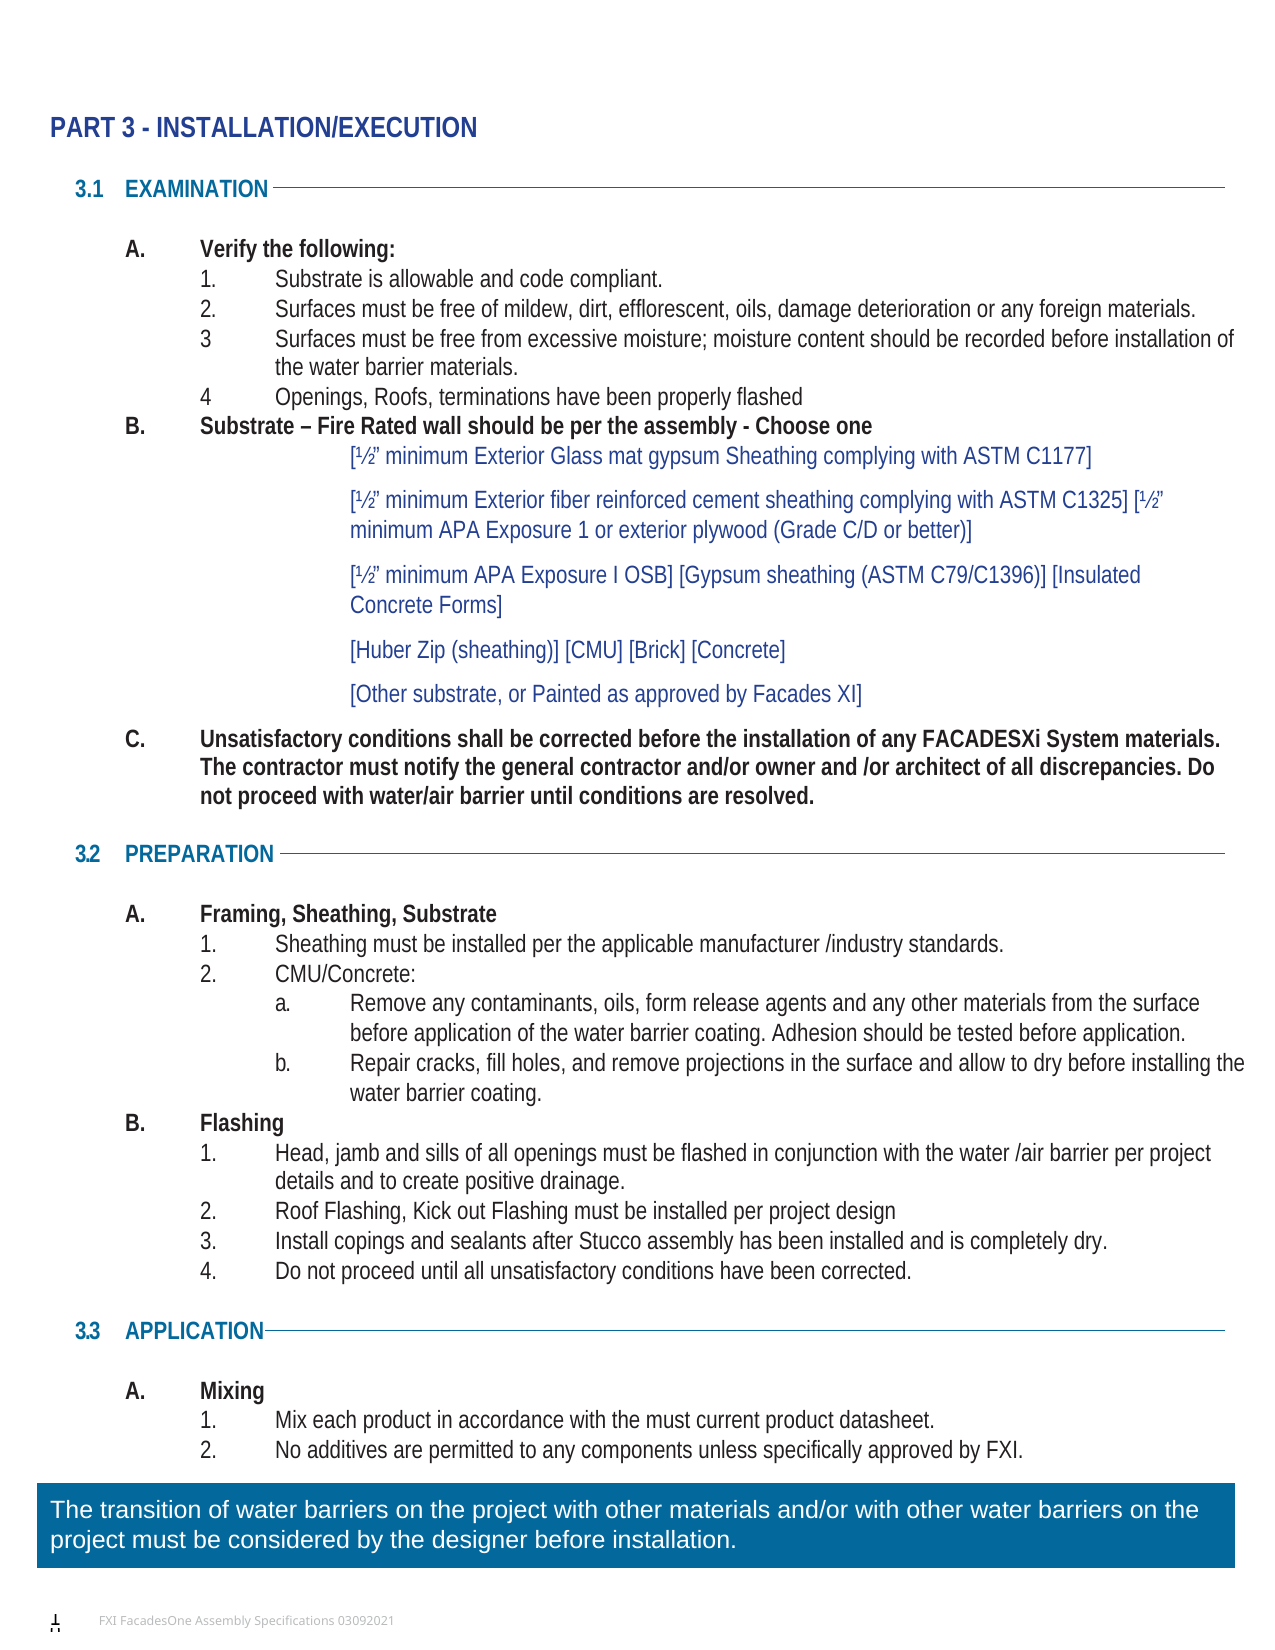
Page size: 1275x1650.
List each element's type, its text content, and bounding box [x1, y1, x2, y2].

subtitle B. Substrate – Fire Rated wall should be per the assembly - Choose one [125, 411, 1252, 439]
subtitle A. Verify the following: [125, 234, 1252, 263]
subtitle Substrate is allowable and code compliant. [200, 264, 1252, 292]
subtitle [½” minimum APA Exposure I OSB] [Gypsum sheathing (ASTM C79/C1396)] [Insulated Concrete Forms] [350, 560, 1178, 619]
subtitle Mixing [125, 1376, 1252, 1404]
subtitle No additives are permitted to any components unless specifically approved by FXI. [200, 1435, 1252, 1464]
subtitle Head, jamb and sills of all openings must be flashed in conjunction with the water /air barrier per project details and to create positive drainage. [200, 1137, 1252, 1195]
subtitle Surfaces must be free from excessive moisture; moisture content should be recorded before installation of the water barrier materials. [200, 324, 1252, 381]
subtitle [½” minimum Exterior Glass mat gypsum Sheathing complying with ASTM C1177] [350, 441, 1178, 469]
subtitle Surfaces must be free of mildew, dirt, efflorescent, oils, damage deterioration or any foreign materials. [200, 294, 1252, 322]
subtitle [Other substrate, or Painted as approved by Facades XI] [350, 679, 1178, 708]
subtitle Repair cracks, fill holes, and remove projections in the surface and allow to dry before installing the water barrier coating. [275, 1048, 1252, 1106]
subtitle Remove any contaminants, oils, form release agents and any other materials from the surface before application of the water barrier coating. Adhesion should be tested before application. [275, 988, 1207, 1046]
subtitle PART 3 - INSTALLATION/EXECUTION [50, 110, 1252, 144]
subtitle Openings, Roofs, terminations have been properly flashed [200, 382, 1252, 411]
subtitle [Huber Zip (sheathing)] [CMU] [Brick] [Concrete] [350, 634, 1178, 663]
subtitle Flashing [125, 1108, 1252, 1136]
subtitle [½” minimum Exterior fiber reinforced cement sheathing complying with ASTM C1325] [½” minimum APA Exposure 1 or exterior plywood (Grade C/D or better)] [350, 485, 1178, 544]
subtitle APPLICATION [75, 1316, 1252, 1344]
subtitle Framing, Sheathing, Substrate [125, 899, 1252, 928]
subtitle 3.1 EXAMINATION [75, 174, 1252, 203]
subtitle C. Unsatisfactory conditions shall be corrected before the installation of any FACADESXi System materials. The contractor must notify the general contractor and/or owner and /or architect of all discrepancies. Do not proceed with water/air barrier until conditions are resolved. [125, 724, 1252, 810]
subtitle Mix each product in accordance with the must current product datasheet. [200, 1406, 1252, 1434]
subtitle PREPARATION [75, 839, 1252, 868]
subtitle CMU/Concrete: [200, 959, 1252, 988]
subtitle Install copings and sealants after Stucco assembly has been installed and is completely dry. [200, 1226, 1252, 1254]
subtitle Roof Flashing, Kick out Flashing must be installed per project design [200, 1196, 1252, 1225]
subtitle Do not proceed until all unsatisfactory conditions have been corrected. [200, 1256, 1252, 1284]
subtitle Sheathing must be installed per the applicable manufacturer /industry standards. [200, 929, 1252, 958]
